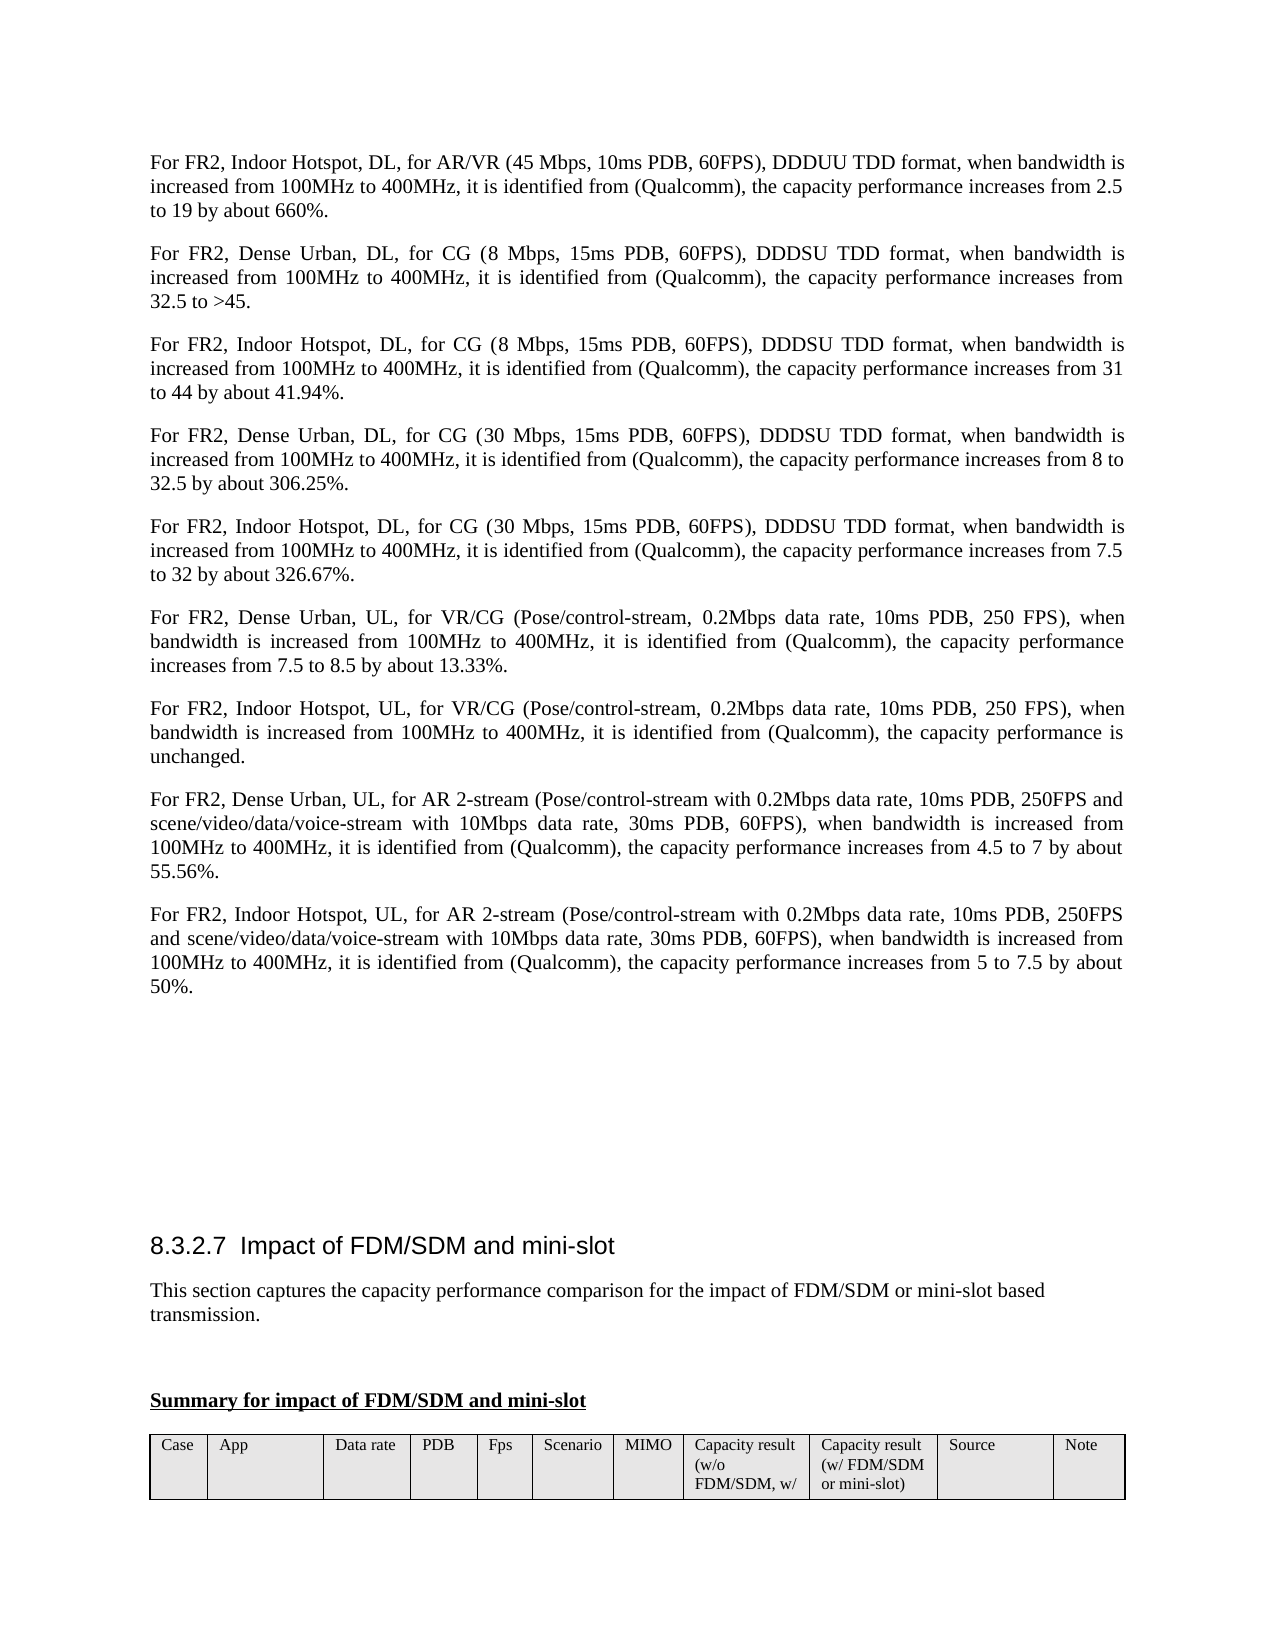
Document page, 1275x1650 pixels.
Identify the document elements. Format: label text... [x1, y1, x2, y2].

subtitle Impact of FDM/SDM and mini-slot [150, 1231, 1125, 1259]
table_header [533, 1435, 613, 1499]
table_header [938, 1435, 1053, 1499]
text This section captures the capacity performance comparison for the impact of FDM/SDM or mini-slot based transmission. [150, 1278, 1125, 1326]
text For FR2, Dense Urban, DL, for CG (30 Mbps, 15ms PDB, 60FPS), DDDSU TDD format, when bandwidth is increased from 100MHz to 400MHz, it is identified from (Qualcomm), the capacity performance increases from 8 to 32.5 by about 306.25%. [150, 423, 1125, 495]
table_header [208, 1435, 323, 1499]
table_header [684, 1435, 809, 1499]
text For FR2, Indoor Hotspot, UL, for AR 2-stream (Pose/control-stream with 0.2Mbps data rate, 10ms PDB, 250FPS and scene/video/data/voice-stream with 10Mbps data rate, 30ms PDB, 60FPS), when bandwidth is increased from 100MHz to 400MHz, it is identified from (Qualcomm), the capacity performance increases from 5 to 7.5 by about 50%. [150, 902, 1125, 998]
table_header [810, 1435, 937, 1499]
text For FR2, Dense Urban, UL, for AR 2-stream (Pose/control-stream with 0.2Mbps data rate, 10ms PDB, 250FPS and scene/video/data/voice-stream with 10Mbps data rate, 30ms PDB, 60FPS), when bandwidth is increased from 100MHz to 400MHz, it is identified from (Qualcomm), the capacity performance increases from 4.5 to 7 by about 55.56%. [150, 787, 1125, 883]
text For FR2, Indoor Hotspot, DL, for AR/VR (45 Mbps, 10ms PDB, 60FPS), DDDUU TDD format, when bandwidth is increased from 100MHz to 400MHz, it is identified from (Qualcomm), the capacity performance increases from 2.5 to 19 by about 660%. [150, 150, 1125, 222]
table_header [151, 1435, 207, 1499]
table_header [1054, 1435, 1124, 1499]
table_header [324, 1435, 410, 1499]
text For FR2, Dense Urban, UL, for VR/CG (Pose/control-stream, 0.2Mbps data rate, 10ms PDB, 250 FPS), when bandwidth is increased from 100MHz to 400MHz, it is identified from (Qualcomm), the capacity performance increases from 7.5 to 8.5 by about 13.33%. [150, 605, 1125, 677]
text Summary for impact of FDM/SDM and mini-slot [150, 1388, 1125, 1412]
text For FR2, Dense Urban, DL, for CG (8 Mbps, 15ms PDB, 60FPS), DDDSU TDD format, when bandwidth is increased from 100MHz to 400MHz, it is identified from (Qualcomm), the capacity performance increases from 32.5 to >45. [150, 241, 1125, 313]
text For FR2, Indoor Hotspot, DL, for CG (8 Mbps, 15ms PDB, 60FPS), DDDSU TDD format, when bandwidth is increased from 100MHz to 400MHz, it is identified from (Qualcomm), the capacity performance increases from 31 to 44 by about 41.94%. [150, 332, 1125, 404]
text For FR2, Indoor Hotspot, UL, for VR/CG (Pose/control-stream, 0.2Mbps data rate, 10ms PDB, 250 FPS), when bandwidth is increased from 100MHz to 400MHz, it is identified from (Qualcomm), the capacity performance is unchanged. [150, 696, 1125, 768]
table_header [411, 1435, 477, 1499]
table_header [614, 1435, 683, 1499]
text For FR2, Indoor Hotspot, DL, for CG (30 Mbps, 15ms PDB, 60FPS), DDDSU TDD format, when bandwidth is increased from 100MHz to 400MHz, it is identified from (Qualcomm), the capacity performance increases from 7.5 to 32 by about 326.67%. [150, 514, 1125, 586]
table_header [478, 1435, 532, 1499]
